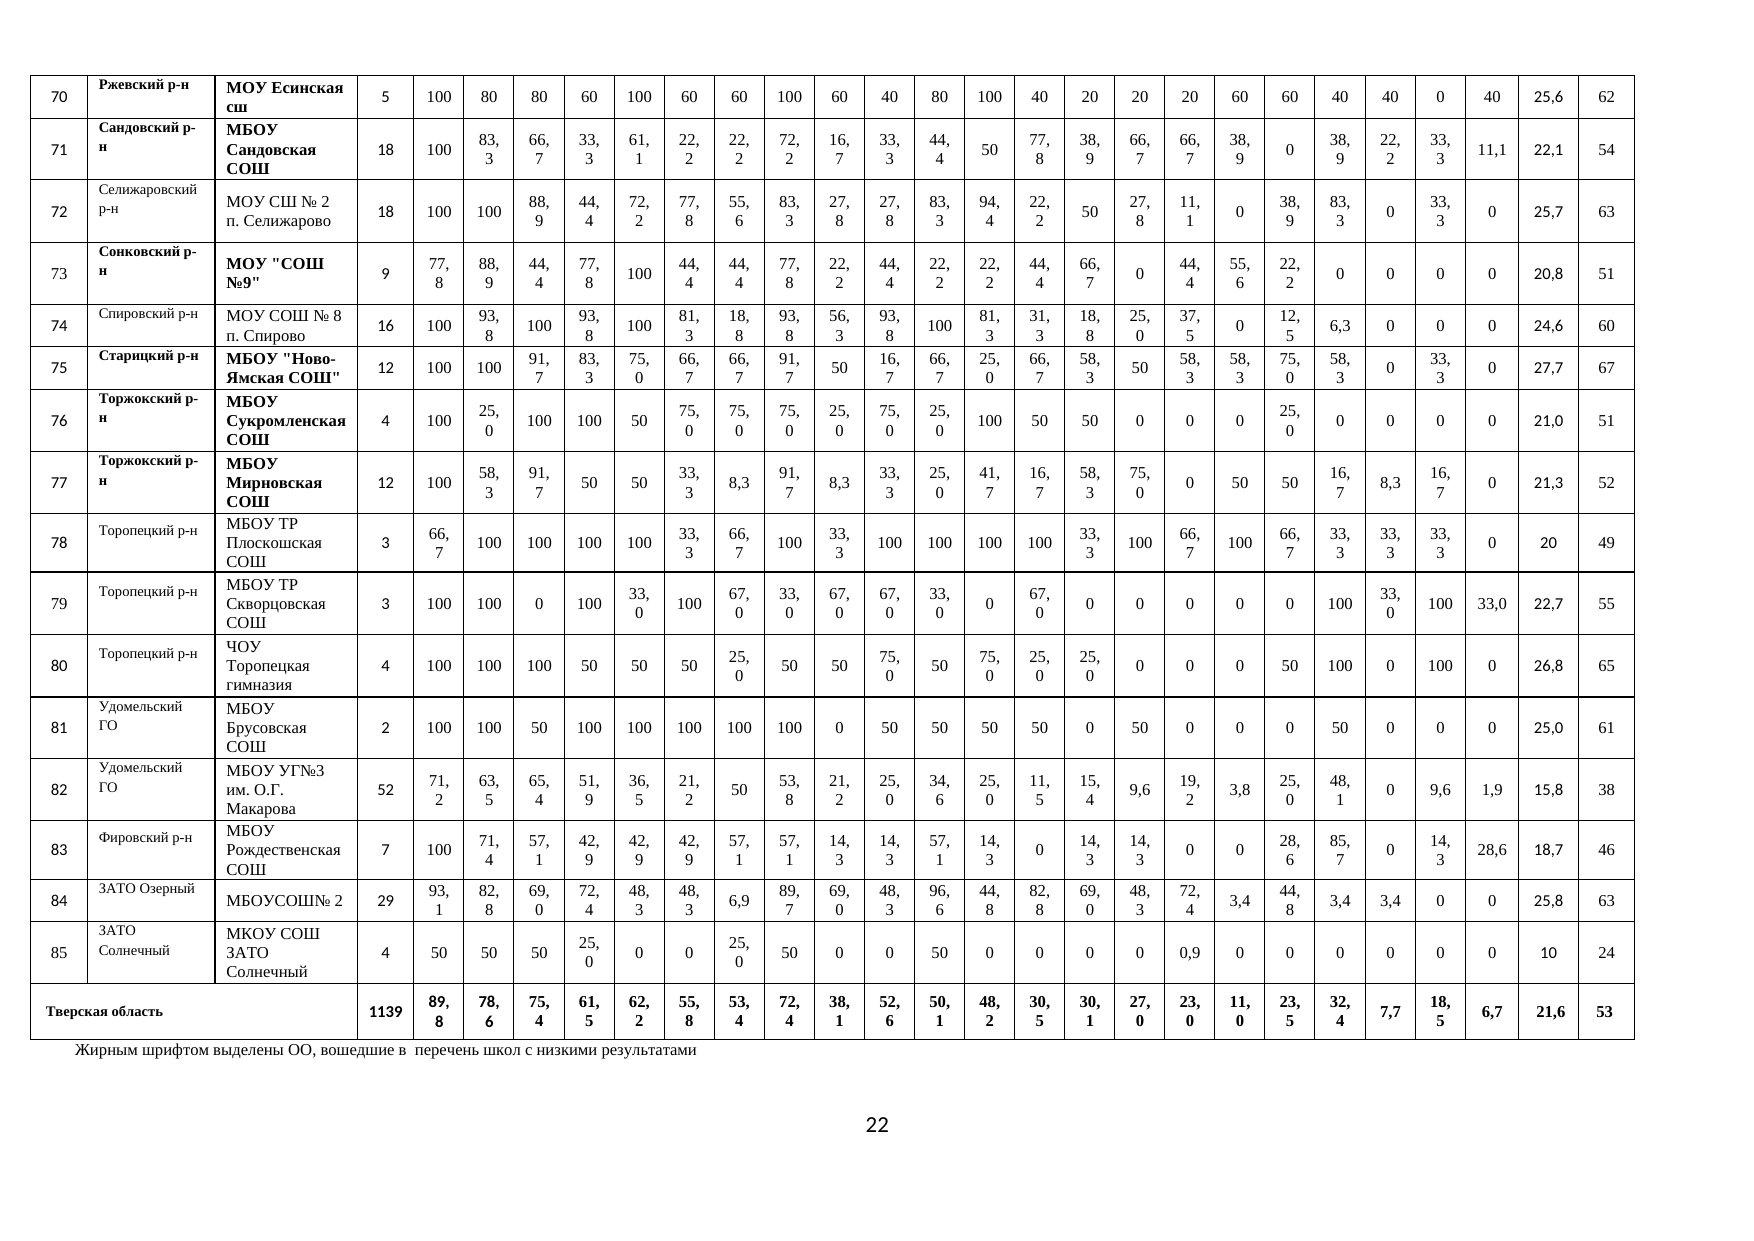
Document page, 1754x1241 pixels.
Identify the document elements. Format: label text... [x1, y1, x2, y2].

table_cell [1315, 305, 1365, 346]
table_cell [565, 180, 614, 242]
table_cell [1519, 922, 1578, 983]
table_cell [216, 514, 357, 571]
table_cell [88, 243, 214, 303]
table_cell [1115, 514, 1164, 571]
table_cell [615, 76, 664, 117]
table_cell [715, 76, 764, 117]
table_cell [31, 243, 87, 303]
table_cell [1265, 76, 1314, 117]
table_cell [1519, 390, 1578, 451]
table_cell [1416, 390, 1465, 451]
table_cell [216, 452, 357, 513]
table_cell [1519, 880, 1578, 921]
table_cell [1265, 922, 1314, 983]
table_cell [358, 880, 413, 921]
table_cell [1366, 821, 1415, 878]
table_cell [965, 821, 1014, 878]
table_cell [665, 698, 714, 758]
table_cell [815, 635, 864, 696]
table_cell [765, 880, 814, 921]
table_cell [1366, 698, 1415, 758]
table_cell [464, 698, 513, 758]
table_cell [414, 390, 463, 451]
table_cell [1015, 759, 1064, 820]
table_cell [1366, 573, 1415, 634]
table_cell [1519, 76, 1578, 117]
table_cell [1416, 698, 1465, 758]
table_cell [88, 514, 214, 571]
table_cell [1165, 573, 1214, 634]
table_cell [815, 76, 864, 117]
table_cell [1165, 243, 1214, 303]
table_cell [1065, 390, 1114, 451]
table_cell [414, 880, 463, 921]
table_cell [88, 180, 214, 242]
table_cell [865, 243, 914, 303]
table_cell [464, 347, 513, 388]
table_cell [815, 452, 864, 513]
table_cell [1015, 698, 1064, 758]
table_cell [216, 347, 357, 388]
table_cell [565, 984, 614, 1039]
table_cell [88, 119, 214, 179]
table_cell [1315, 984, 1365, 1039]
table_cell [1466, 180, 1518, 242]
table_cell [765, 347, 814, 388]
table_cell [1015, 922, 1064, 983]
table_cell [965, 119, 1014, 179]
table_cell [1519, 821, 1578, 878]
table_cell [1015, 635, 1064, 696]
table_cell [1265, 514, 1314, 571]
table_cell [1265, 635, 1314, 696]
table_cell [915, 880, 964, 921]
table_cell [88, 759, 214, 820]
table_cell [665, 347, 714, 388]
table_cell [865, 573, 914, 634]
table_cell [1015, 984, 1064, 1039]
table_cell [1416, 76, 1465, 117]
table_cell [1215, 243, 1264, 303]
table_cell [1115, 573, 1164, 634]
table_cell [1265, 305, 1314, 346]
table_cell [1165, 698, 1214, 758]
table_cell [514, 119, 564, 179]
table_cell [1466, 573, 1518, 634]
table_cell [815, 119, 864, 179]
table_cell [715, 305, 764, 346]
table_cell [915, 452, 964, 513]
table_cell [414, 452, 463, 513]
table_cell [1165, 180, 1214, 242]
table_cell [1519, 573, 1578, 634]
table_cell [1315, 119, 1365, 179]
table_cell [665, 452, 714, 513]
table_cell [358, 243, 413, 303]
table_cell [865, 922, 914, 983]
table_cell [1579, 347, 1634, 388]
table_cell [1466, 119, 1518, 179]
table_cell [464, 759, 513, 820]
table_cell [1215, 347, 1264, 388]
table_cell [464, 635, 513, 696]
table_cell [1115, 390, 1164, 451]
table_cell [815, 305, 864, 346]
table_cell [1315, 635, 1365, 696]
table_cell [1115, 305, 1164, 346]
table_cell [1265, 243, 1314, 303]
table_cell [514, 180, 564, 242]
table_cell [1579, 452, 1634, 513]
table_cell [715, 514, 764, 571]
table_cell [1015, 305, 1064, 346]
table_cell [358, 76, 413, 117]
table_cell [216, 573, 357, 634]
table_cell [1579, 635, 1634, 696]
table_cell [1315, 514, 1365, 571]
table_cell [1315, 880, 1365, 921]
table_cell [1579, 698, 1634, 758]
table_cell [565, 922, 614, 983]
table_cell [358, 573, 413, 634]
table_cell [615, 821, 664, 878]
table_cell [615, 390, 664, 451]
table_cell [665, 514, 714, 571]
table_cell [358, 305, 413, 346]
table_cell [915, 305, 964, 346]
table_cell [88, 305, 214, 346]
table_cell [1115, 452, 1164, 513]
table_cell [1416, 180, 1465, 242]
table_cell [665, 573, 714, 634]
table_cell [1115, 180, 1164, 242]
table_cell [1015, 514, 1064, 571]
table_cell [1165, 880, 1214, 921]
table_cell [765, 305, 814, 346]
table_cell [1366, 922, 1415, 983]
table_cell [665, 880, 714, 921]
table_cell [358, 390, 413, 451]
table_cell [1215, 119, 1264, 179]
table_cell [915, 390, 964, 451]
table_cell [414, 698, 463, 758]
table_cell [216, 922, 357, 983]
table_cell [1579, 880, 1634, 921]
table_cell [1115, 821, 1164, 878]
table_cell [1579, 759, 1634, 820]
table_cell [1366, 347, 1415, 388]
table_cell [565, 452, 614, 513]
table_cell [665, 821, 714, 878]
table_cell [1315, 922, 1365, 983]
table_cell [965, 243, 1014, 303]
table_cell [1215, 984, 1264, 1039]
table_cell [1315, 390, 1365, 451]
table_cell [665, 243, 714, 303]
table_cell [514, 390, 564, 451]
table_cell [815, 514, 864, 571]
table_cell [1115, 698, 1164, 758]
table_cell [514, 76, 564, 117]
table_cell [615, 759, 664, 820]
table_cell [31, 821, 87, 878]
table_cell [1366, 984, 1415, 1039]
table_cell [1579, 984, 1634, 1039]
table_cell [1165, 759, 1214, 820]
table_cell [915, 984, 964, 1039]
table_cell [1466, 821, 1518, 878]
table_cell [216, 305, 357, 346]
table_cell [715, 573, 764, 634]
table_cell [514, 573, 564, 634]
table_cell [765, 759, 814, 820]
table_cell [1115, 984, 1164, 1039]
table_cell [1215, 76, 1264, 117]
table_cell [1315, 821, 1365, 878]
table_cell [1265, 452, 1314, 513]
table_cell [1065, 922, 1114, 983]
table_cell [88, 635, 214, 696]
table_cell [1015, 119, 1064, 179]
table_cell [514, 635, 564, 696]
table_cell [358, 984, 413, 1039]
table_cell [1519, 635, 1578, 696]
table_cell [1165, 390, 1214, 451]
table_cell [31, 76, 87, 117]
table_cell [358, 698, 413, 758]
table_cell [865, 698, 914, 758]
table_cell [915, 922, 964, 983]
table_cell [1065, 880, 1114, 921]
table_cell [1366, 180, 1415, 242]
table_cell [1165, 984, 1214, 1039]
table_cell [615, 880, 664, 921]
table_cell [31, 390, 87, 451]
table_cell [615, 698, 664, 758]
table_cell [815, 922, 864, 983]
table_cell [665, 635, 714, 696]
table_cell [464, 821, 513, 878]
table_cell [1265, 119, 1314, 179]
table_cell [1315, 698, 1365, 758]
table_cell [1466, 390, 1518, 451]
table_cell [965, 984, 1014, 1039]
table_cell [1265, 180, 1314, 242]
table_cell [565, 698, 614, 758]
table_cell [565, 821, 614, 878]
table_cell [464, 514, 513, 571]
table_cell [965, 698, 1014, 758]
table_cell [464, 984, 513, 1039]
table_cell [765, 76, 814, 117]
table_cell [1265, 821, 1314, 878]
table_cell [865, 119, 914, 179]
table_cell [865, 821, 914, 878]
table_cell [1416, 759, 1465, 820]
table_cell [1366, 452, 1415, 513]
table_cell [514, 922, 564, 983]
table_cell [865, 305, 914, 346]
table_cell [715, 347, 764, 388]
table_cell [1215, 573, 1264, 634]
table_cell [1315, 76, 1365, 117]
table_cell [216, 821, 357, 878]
text Жирным шрифтом выделены ОО, вошедшие в перечень школ с низкими результатами [75, 1040, 1679, 1059]
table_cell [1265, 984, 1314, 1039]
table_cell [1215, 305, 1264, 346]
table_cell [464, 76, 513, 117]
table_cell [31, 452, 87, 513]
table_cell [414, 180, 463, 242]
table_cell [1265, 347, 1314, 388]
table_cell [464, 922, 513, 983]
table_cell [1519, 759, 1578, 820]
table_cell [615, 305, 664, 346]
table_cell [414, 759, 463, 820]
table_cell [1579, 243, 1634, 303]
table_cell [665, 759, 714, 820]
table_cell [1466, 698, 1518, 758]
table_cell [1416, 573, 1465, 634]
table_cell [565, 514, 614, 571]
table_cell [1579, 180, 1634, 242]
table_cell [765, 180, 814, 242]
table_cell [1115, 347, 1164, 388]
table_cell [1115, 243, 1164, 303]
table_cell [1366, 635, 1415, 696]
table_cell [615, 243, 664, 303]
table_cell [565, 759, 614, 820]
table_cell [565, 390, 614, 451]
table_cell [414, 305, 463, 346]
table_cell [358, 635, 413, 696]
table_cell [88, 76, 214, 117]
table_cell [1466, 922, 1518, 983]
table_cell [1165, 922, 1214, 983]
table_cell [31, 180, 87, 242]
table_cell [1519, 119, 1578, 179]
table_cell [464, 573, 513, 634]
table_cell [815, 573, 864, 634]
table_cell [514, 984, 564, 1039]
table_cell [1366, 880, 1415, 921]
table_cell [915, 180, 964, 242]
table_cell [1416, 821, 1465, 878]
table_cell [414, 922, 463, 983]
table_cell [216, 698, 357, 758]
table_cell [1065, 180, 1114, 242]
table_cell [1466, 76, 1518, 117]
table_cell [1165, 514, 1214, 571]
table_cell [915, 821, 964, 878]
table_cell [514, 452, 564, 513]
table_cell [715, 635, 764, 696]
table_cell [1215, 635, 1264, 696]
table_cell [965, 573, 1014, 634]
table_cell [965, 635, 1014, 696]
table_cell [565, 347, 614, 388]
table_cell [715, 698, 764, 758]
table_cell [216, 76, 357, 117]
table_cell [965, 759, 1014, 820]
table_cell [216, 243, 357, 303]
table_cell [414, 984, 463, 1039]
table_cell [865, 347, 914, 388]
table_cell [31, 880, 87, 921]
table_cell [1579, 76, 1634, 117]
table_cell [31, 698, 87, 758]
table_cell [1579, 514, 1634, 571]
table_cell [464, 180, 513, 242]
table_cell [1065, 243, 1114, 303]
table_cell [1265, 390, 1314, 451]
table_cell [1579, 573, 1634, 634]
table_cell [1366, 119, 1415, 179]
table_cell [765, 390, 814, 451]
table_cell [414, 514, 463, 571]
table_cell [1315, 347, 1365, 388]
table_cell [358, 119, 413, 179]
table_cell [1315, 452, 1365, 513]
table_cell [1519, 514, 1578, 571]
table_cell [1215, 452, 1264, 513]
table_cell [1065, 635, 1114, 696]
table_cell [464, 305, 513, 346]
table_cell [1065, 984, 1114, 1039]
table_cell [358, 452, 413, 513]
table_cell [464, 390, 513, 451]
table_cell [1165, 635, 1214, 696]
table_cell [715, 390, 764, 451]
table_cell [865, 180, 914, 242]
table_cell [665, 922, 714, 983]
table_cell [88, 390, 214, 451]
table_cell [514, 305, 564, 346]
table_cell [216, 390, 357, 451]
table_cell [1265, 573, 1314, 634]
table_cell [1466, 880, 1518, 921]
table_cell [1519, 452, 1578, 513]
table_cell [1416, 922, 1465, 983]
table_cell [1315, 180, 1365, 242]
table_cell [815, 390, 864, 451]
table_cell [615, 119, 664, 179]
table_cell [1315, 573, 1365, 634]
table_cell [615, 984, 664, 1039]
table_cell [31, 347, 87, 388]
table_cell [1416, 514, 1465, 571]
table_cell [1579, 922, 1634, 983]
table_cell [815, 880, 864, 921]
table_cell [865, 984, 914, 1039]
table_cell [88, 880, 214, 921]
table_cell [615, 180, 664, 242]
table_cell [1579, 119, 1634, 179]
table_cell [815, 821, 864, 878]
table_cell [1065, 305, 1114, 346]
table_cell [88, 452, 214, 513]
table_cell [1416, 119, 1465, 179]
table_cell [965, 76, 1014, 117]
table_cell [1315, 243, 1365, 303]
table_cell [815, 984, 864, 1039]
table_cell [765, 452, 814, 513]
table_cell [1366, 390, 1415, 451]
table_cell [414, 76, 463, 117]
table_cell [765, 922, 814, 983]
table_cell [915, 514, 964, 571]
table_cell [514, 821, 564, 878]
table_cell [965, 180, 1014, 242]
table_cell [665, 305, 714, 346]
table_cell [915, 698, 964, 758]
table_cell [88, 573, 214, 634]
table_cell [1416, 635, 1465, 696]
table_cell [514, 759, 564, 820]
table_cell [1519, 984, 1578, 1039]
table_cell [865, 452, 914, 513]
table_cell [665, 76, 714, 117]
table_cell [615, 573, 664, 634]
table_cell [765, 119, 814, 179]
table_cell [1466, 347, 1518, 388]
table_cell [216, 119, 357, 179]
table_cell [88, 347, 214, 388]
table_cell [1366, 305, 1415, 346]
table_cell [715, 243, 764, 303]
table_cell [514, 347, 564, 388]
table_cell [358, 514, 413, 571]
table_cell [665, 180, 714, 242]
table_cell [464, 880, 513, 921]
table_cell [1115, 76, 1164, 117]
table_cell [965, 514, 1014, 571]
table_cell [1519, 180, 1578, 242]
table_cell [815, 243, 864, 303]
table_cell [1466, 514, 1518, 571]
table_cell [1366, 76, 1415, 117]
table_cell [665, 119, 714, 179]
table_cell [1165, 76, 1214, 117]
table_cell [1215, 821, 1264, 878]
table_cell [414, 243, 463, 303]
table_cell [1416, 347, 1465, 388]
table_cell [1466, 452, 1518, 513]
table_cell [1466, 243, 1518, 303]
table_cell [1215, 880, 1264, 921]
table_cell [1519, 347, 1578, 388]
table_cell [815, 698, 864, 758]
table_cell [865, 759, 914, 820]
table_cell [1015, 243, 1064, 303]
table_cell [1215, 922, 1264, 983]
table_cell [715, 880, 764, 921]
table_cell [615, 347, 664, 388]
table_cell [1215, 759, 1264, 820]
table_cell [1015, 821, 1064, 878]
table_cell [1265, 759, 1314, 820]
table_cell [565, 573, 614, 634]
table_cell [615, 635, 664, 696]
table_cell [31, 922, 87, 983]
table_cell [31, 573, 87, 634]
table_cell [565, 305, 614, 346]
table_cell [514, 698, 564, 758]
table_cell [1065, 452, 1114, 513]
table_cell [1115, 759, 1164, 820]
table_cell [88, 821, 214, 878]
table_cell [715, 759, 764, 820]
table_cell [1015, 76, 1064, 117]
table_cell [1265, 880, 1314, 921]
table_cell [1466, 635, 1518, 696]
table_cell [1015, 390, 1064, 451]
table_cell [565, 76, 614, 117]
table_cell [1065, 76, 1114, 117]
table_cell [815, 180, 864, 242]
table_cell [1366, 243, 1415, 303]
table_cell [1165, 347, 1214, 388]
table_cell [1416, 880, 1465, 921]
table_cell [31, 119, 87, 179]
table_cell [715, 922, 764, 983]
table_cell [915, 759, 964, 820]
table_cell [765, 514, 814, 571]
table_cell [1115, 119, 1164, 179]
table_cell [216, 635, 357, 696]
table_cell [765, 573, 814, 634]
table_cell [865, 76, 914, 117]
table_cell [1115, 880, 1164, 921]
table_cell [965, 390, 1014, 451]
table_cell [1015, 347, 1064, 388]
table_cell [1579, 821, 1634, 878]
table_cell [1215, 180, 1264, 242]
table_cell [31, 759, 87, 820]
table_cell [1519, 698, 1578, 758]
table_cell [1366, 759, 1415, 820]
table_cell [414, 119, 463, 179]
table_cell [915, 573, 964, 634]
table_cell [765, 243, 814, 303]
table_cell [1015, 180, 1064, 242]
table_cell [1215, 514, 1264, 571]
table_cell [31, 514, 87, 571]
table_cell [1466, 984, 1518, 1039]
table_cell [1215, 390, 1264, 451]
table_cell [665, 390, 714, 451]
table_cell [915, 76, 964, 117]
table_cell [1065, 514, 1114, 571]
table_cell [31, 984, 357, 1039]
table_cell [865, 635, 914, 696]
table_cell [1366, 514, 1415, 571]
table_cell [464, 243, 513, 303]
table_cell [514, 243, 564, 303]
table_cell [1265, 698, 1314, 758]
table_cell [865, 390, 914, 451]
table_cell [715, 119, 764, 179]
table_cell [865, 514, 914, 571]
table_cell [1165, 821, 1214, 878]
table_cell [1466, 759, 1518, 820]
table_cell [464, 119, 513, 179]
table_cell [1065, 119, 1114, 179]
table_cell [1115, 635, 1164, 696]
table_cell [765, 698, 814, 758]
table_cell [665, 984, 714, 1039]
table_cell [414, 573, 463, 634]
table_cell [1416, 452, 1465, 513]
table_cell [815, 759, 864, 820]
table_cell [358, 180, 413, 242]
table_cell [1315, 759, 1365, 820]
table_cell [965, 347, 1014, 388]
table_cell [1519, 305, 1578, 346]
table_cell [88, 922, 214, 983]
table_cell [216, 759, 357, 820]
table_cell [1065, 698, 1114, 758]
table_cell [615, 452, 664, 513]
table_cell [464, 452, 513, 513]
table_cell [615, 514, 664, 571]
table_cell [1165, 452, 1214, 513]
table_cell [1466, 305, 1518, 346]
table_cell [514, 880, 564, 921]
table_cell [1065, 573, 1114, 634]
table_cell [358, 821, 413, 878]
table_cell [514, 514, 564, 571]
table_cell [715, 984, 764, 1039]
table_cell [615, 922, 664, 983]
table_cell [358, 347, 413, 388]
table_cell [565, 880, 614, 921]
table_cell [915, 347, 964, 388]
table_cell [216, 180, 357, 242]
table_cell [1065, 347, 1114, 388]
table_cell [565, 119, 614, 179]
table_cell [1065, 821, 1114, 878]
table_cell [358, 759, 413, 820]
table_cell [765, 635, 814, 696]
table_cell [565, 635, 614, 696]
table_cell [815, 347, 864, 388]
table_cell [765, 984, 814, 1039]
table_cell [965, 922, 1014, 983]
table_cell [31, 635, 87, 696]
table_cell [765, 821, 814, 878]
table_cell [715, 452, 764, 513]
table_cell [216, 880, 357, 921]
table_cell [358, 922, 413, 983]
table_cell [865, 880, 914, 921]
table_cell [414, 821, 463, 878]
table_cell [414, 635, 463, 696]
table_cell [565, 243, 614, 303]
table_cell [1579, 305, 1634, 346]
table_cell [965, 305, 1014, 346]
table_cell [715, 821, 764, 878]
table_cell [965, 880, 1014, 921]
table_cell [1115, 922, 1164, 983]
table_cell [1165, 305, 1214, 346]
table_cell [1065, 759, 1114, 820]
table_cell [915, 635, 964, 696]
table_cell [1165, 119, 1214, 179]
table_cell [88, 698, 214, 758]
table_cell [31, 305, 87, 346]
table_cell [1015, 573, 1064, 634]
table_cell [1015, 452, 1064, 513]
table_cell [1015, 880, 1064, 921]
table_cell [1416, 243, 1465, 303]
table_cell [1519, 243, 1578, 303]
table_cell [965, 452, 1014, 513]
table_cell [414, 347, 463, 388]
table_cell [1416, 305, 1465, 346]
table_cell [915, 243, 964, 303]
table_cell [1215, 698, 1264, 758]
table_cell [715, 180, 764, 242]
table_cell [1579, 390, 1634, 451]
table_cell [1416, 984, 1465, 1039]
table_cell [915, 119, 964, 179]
